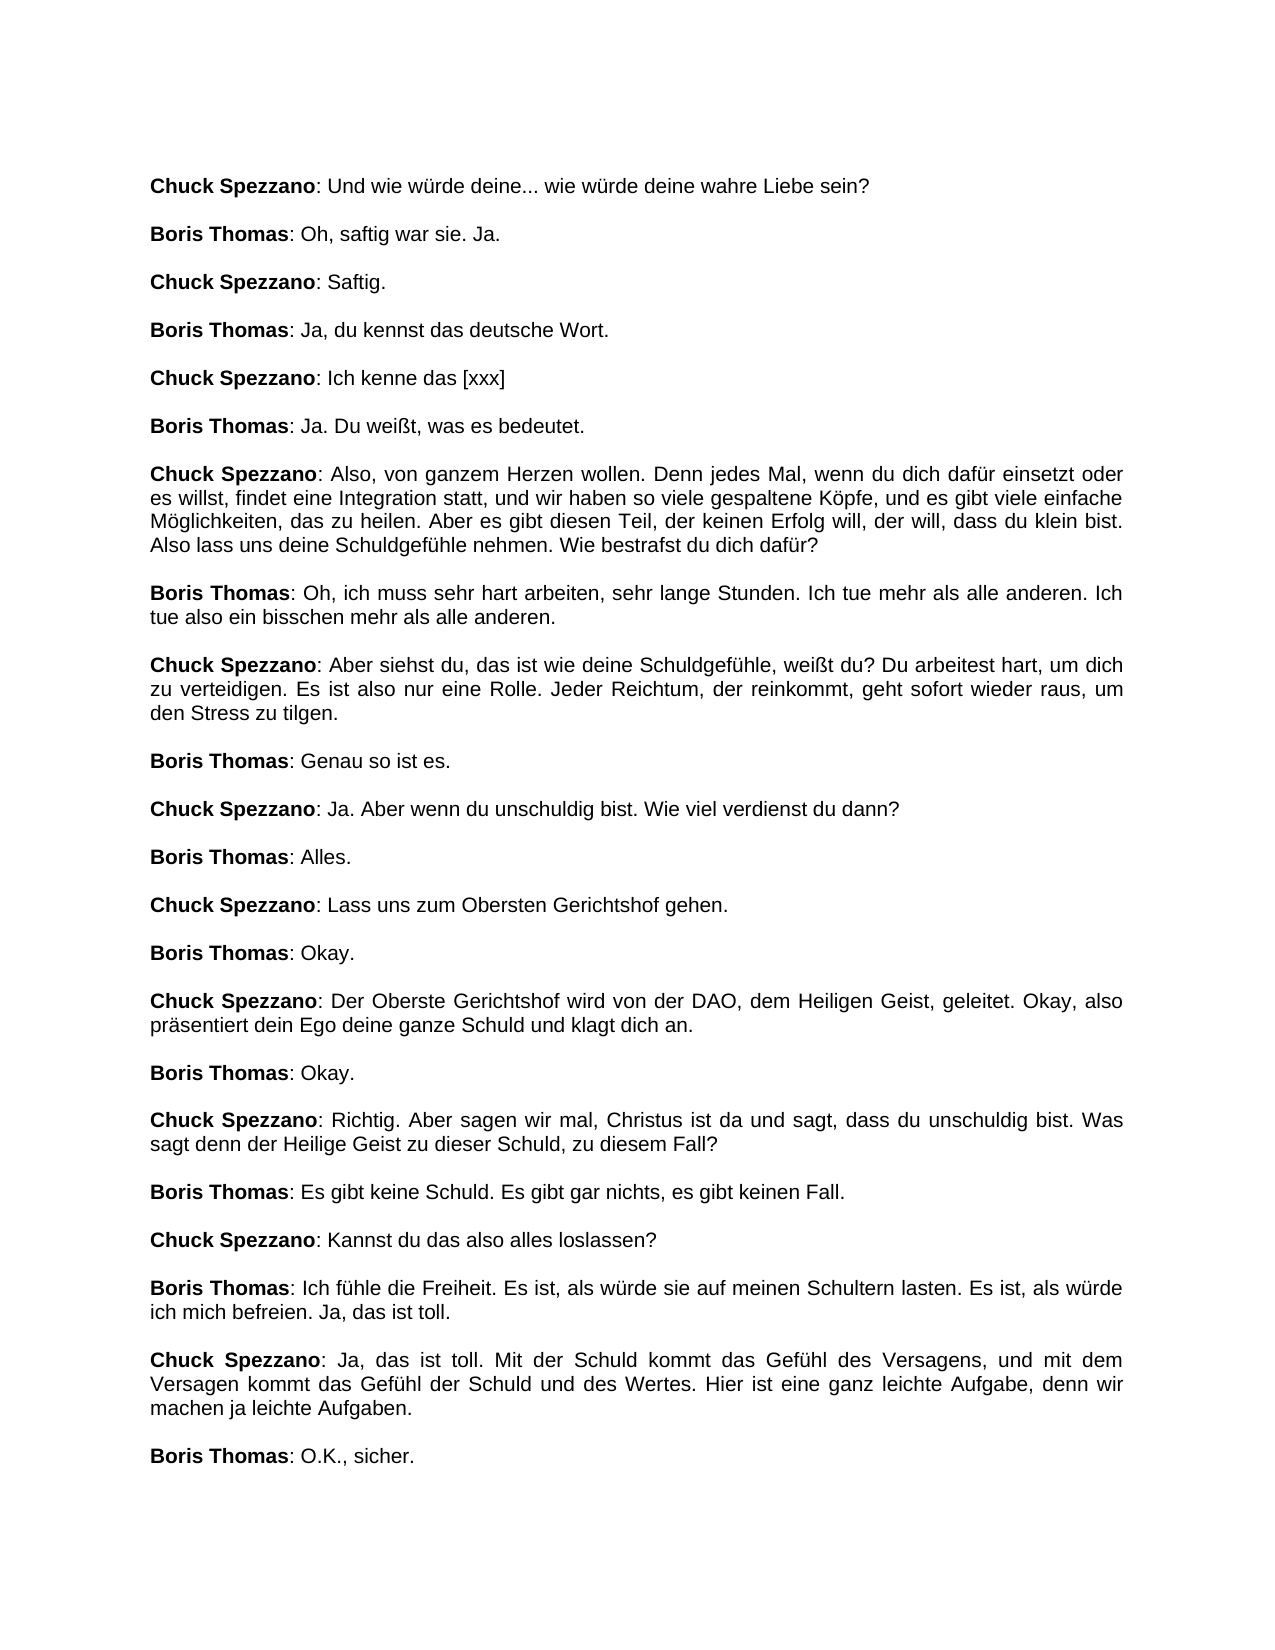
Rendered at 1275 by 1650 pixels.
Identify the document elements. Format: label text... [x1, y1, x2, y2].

text Boris Thomas: O.K., sicher. [150, 1444, 1125, 1468]
text Chuck Spezzano: Der Oberste Gerichtshof wird von der DAO, dem Heiligen Geist, geleitet. Okay, also präsentiert dein Ego deine ganze Schuld und klagt dich an. [150, 988, 1125, 1036]
text Boris Thomas: Okay. [150, 941, 1125, 964]
text Chuck Spezzano: Richtig. Aber sagen wir mal, Christus ist da und sagt, dass du unschuldig bist. Was sagt denn der Heilige Geist zu dieser Schuld, zu diesem Fall? [150, 1108, 1125, 1156]
text Chuck Spezzano: Kannst du das also alles loslassen? [150, 1228, 1125, 1252]
text Chuck Spezzano: Ja. Aber wenn du unschuldig bist. Wie viel verdienst du dann? [150, 797, 1125, 821]
text Boris Thomas: Oh, saftig war sie. Ja. [150, 222, 1125, 246]
text Boris Thomas: Ich fühle die Freiheit. Es ist, als würde sie auf meinen Schultern lasten. Es ist, als würde ich mich befreien. Ja, das ist toll. [150, 1276, 1125, 1324]
text Chuck Spezzano: Aber siehst du, das ist wie deine Schuldgefühle, weißt du? Du arbeitest hart, um dich zu verteidigen. Es ist also nur eine Rolle. Jeder Reichtum, der reinkommt, geht sofort wieder raus, um den Stress zu tilgen. [150, 653, 1125, 725]
text Boris Thomas: Okay. [150, 1060, 1125, 1084]
text Boris Thomas: Genau so ist es. [150, 749, 1125, 773]
text Chuck Spezzano: Ja, das ist toll. Mit der Schuld kommt das Gefühl des Versagens, und mit dem Versagen kommt das Gefühl der Schuld und des Wertes. Hier ist eine ganz leichte Aufgabe, denn wir machen ja leichte Aufgaben. [150, 1348, 1125, 1420]
text Boris Thomas: Ja, du kennst das deutsche Wort. [150, 318, 1125, 342]
text Chuck Spezzano: Saftig. [150, 270, 1125, 294]
text Chuck Spezzano: Und wie würde deine... wie würde deine wahre Liebe sein? [150, 174, 1125, 198]
text Boris Thomas: Es gibt keine Schuld. Es gibt gar nichts, es gibt keinen Fall. [150, 1180, 1125, 1204]
text Boris Thomas: Alles. [150, 845, 1125, 869]
text Boris Thomas: Oh, ich muss sehr hart arbeiten, sehr lange Stunden. Ich tue mehr als alle anderen. Ich tue also ein bisschen mehr als alle anderen. [150, 581, 1125, 629]
text Chuck Spezzano: Lass uns zum Obersten Gerichtshof gehen. [150, 893, 1125, 917]
text Chuck Spezzano: Also, von ganzem Herzen wollen. Denn jedes Mal, wenn du dich dafür einsetzt oder es willst, findet eine Integration statt, und wir haben so viele gespaltene Köpfe, und es gibt viele einfache Möglichkeiten, das zu heilen. Aber es gibt diesen Teil, der keinen Erfolg will, der will, dass du klein bist. Also lass uns deine Schuldgefühle nehmen. Wie bestrafst du dich dafür? [150, 461, 1125, 557]
text Chuck Spezzano: Ich kenne das [xxx] [150, 366, 1125, 389]
text Boris Thomas: Ja. Du weißt, was es bedeutet. [150, 413, 1125, 437]
